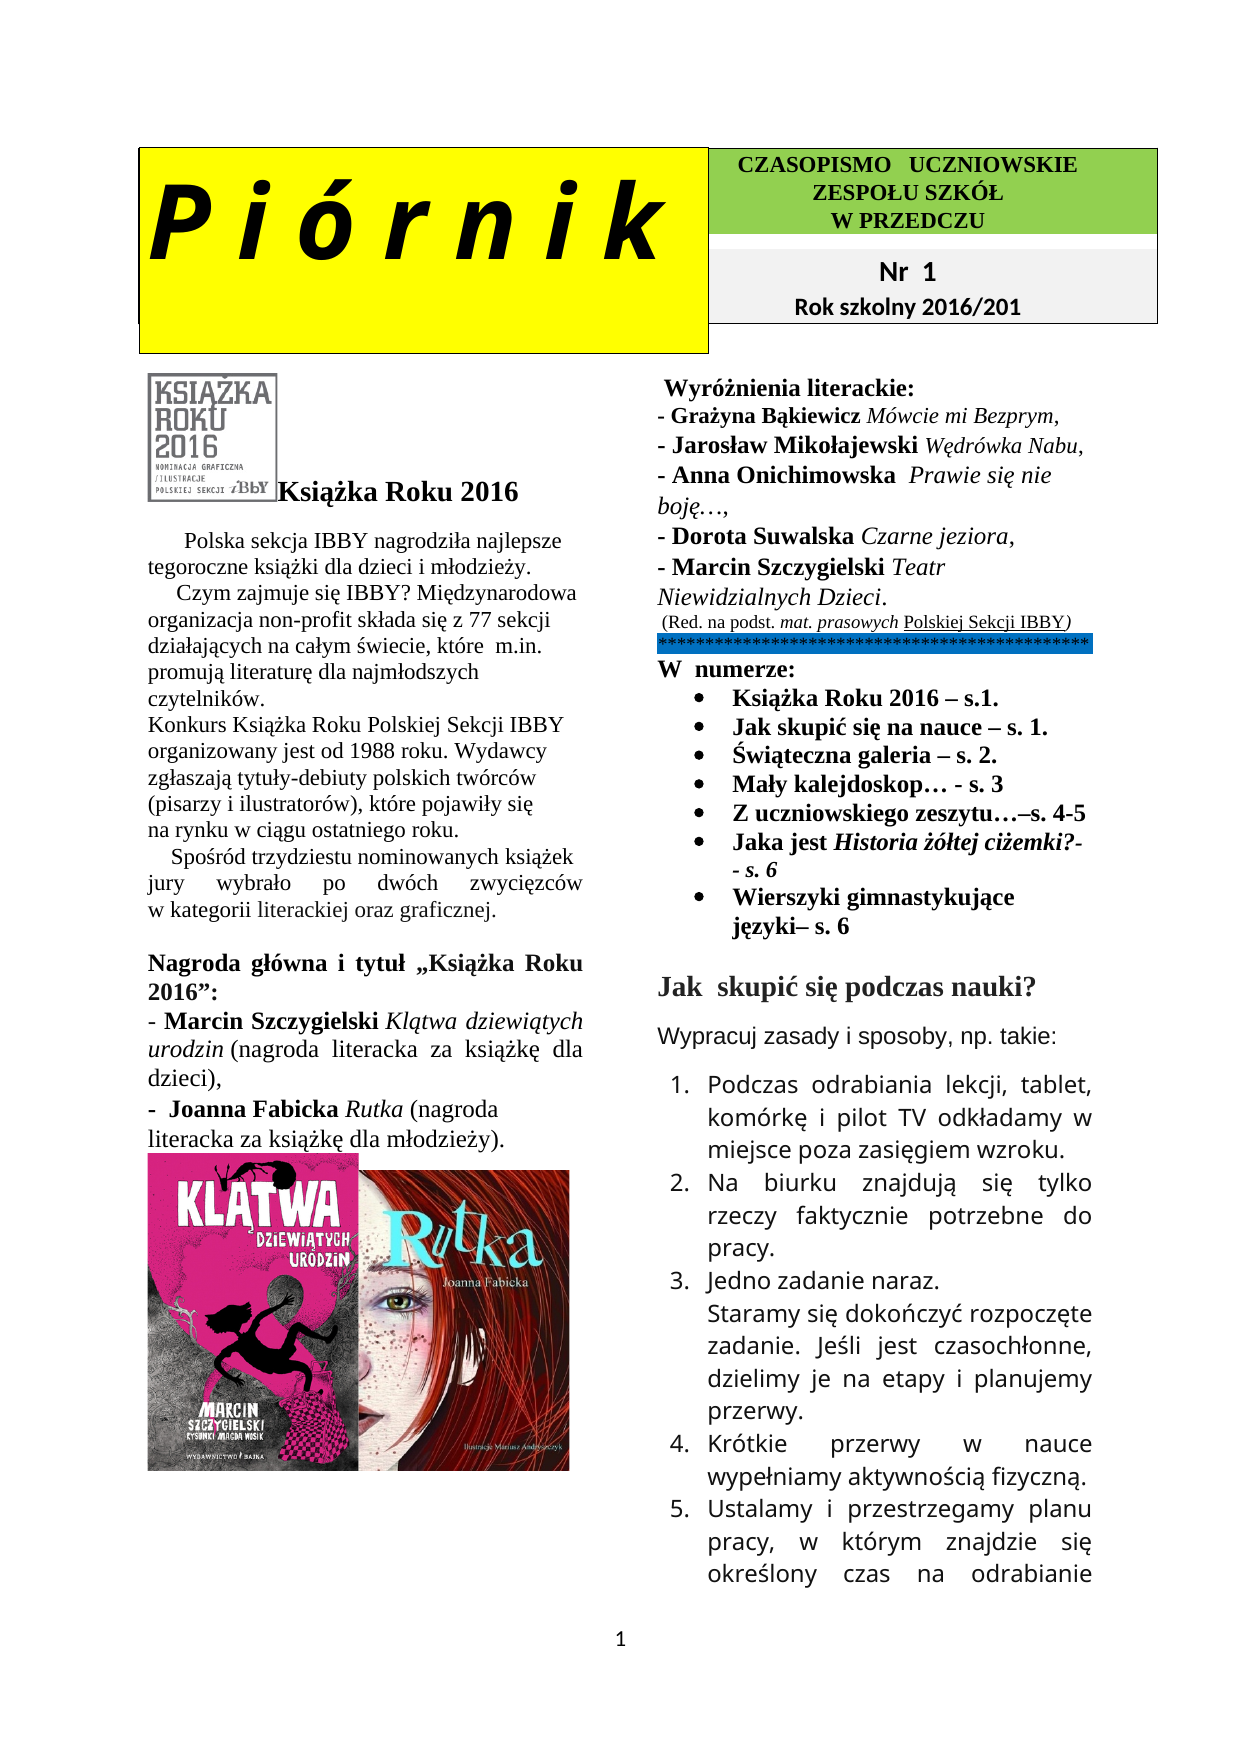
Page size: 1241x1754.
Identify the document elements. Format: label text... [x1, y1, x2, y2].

text - Dorota Suwalska Czarne jeziora, [657, 520, 1093, 550]
text Polska sekcja IBBY nagrodziła najlepsze tegoroczne książki dla dzieci i młodzieży. [148, 527, 583, 579]
table_header P i ó r n i k [140, 148, 708, 353]
list Jak skupić się na nauce – s. 1. [694, 712, 1093, 741]
list Jaka jest Historia żółtej ciżemki?- - s. 6 [694, 827, 1093, 882]
list Wierszyki gimnastykujące języki– s. 6 [694, 882, 1093, 939]
list Na biurku znajdują się tylko rzeczy faktycznie potrzebne do pracy. [669, 1166, 1093, 1264]
text Staramy się dokończyć rozpoczęte zadanie. Jeśli jest czasochłonne, dzielimy je na etapy i planujemy przerwy. [707, 1296, 1093, 1427]
list Mały kalejdoskop… - s. 3 [694, 769, 1093, 798]
text Nr 1 Rok szkolny 2016/201 [709, 249, 1157, 323]
picture [147, 1153, 570, 1471]
text - Jarosław Mikołajewski Wędrówka Nabu, [657, 428, 1093, 459]
text (Red. na podst. mat. prasowych Polskiej Sekcji IBBY) [657, 611, 1093, 633]
text - Joanna Fabicka Rutka (nagroda literacka za książkę dla młodzieży). [148, 1092, 583, 1153]
list Jedno zadanie naraz. [669, 1264, 1093, 1296]
text ********************************************** [657, 633, 1093, 654]
list Z uczniowskiego zeszytu…–s. 4-5 [694, 798, 1093, 827]
text CZASOPISMO UCZNIOWSKIE ZESPOŁU SZKÓŁ W PRZEDCZU [709, 149, 1157, 234]
text W numerze: [657, 654, 1093, 683]
text Spośród trzydziestu nominowanych książek jury wybrało po dwóch zwycięzców w kategorii literackiej oraz graficznej. [148, 843, 583, 922]
text Czym zajmuje się IBBY? Międzynarodowa organizacja non-profit składa się z 77 sekcji działających na całym świecie, które m.in. promują literaturę dla najmłodszych czytelników. Konkurs Książka Roku Polskiej Sekcji IBBY organizowany jest od 1988 roku. Wydawcy zgłaszają tytuły-debiuty polskich twórców (pisarzy i ilustratorów), które pojawiły się na rynku w ciągu ostatniego roku. [148, 579, 583, 843]
list Książka Roku 2016 – s.1. [694, 683, 1093, 712]
list Krótkie przerwy w nauce wypełniamy aktywnością fizyczną. [669, 1427, 1093, 1492]
text - Marcin Szczygielski Teatr Niewidzialnych Dzieci. [657, 550, 1093, 611]
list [669, 1492, 1093, 1590]
picture [147, 373, 278, 502]
text Nagroda główna i tytuł „Książka Roku 2016”: - Marcin Szczygielski Klątwa dziewiątych urodzin (nagroda literacka za książkę dla dzieci), [148, 948, 583, 1092]
text Wypracuj zasady i sposoby, np. takie: [657, 1022, 1093, 1049]
text - Anna Onichimowska Prawie się nie boję…, [657, 459, 1093, 520]
text Wyróżnienia literackie: - Grażyna Bąkiewicz Mówcie mi Bezprym, [657, 373, 1093, 428]
subtitle Jak skupić się podczas nauki? [657, 969, 1093, 1003]
list Podczas odrabiania lekcji, tablet, komórkę i pilot TV odkładamy w miejsce poza zasięgiem wzroku. [669, 1068, 1093, 1166]
list Świąteczna galeria – s. 2. [694, 741, 1093, 769]
